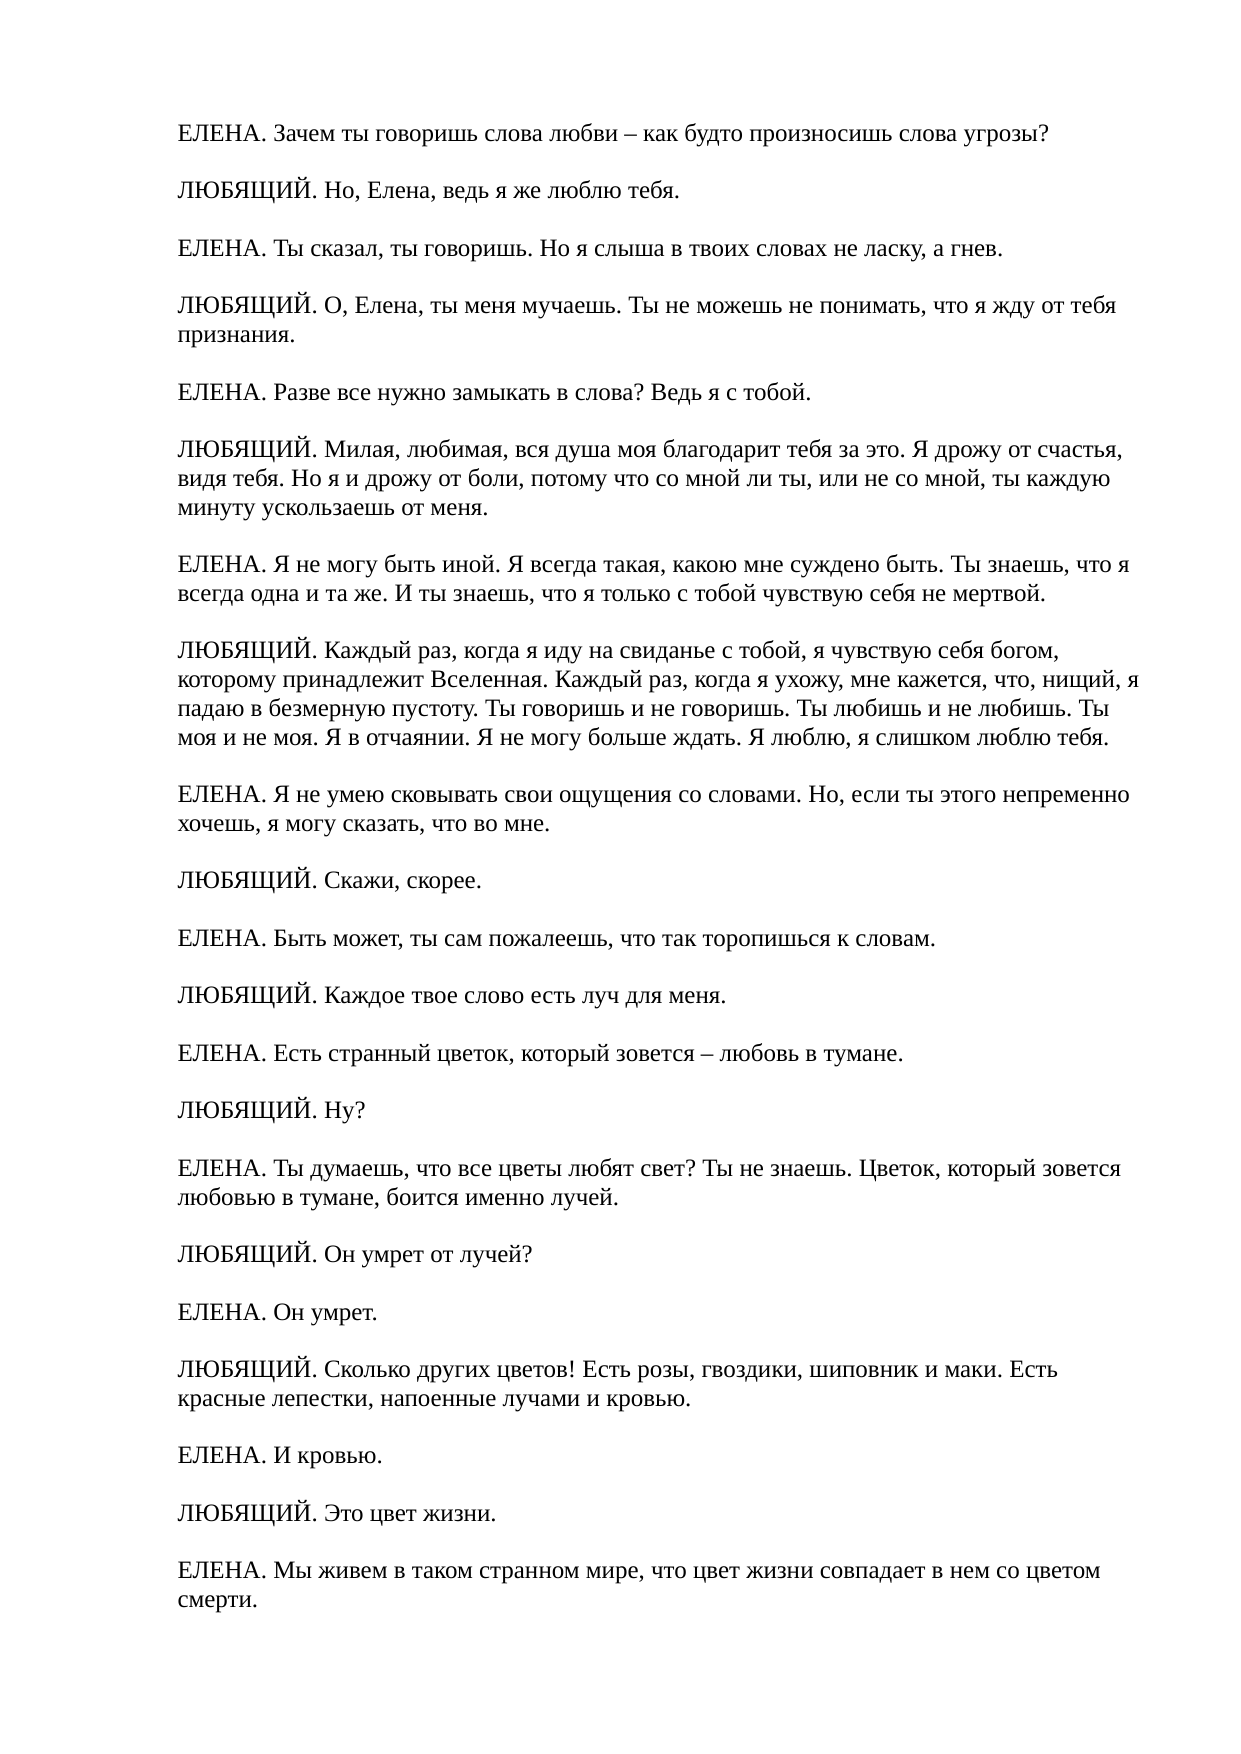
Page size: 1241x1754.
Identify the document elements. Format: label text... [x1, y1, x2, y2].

text ЕЛЕНА. Он умрет. [177, 1297, 1152, 1326]
text ЕЛЕНА. Зачем ты говоришь слова любви – как будто произносишь слова угрозы? [177, 118, 1152, 147]
text ЛЮБЯЩИЙ. Скажи, скорее. [177, 866, 1152, 894]
text ЕЛЕНА. Есть странный цветок, который зовется – любовь в тумане. [177, 1038, 1152, 1067]
text ЛЮБЯЩИЙ. Но, Елена, ведь я же люблю тебя. [177, 176, 1152, 204]
text ЛЮБЯЩИЙ. Милая, любимая, вся душа моя благодарит тебя за это. Я дрожу от счастья, видя тебя. Но я и дрожу от боли, потому что со мной ли ты, или не со мной, ты каждую минуту ускользаешь от меня. [177, 434, 1152, 521]
text ЕЛЕНА. И кровью. [177, 1441, 1152, 1469]
text ЛЮБЯЩИЙ. Каждое твое слово есть луч для меня. [177, 981, 1152, 1009]
text ЕЛЕНА. Мы живем в таком странном мире, что цвет жизни совпадает в нем со цветом смерти. [177, 1556, 1152, 1613]
text ЛЮБЯЩИЙ. Сколько других цветов! Есть розы, гвоздики, шиповник и маки. Есть красные лепестки, напоенные лучами и кровью. [177, 1354, 1152, 1412]
text ЕЛЕНА. Я не могу быть иной. Я всегда такая, какою мне суждено быть. Ты знаешь, что я всегда одна и та же. И ты знаешь, что я только с тобой чувствую себя не мертвой. [177, 549, 1152, 607]
text ЛЮБЯЩИЙ. О, Елена, ты меня мучаешь. Ты не можешь не понимать, что я жду от тебя признания. [177, 291, 1152, 348]
text ЕЛЕНА. Быть может, ты сам пожалеешь, что так торопишься к словам. [177, 923, 1152, 952]
text ЛЮБЯЩИЙ. Каждый раз, когда я иду на свиданье с тобой, я чувствую себя богом, которому принадлежит Вселенная. Каждый раз, когда я ухожу, мне кажется, что, нищий, я падаю в безмерную пустоту. Ты говоришь и не говоришь. Ты любишь и не любишь. Ты моя и не моя. Я в отчаянии. Я не могу больше ждать. Я люблю, я слишком люблю тебя. [177, 636, 1152, 751]
text ЕЛЕНА. Разве все нужно замыкать в слова? Ведь я с тобой. [177, 377, 1152, 406]
text ЛЮБЯЩИЙ. Ну? [177, 1096, 1152, 1124]
text ЕЛЕНА. Я не умею сковывать свои ощущения со словами. Но, если ты этого непременно хочешь, я могу сказать, что во мне. [177, 779, 1152, 837]
text ЕЛЕНА. Ты сказал, ты говоришь. Но я слыша в твоих словах не ласку, а гнев. [177, 233, 1152, 262]
text ЛЮБЯЩИЙ. Он умрет от лучей? [177, 1239, 1152, 1268]
text ЛЮБЯЩИЙ. Это цвет жизни. [177, 1498, 1152, 1527]
text ЕЛЕНА. Ты думаешь, что все цветы любят свет? Ты не знаешь. Цветок, который зовется любовью в тумане, боится именно лучей. [177, 1153, 1152, 1211]
